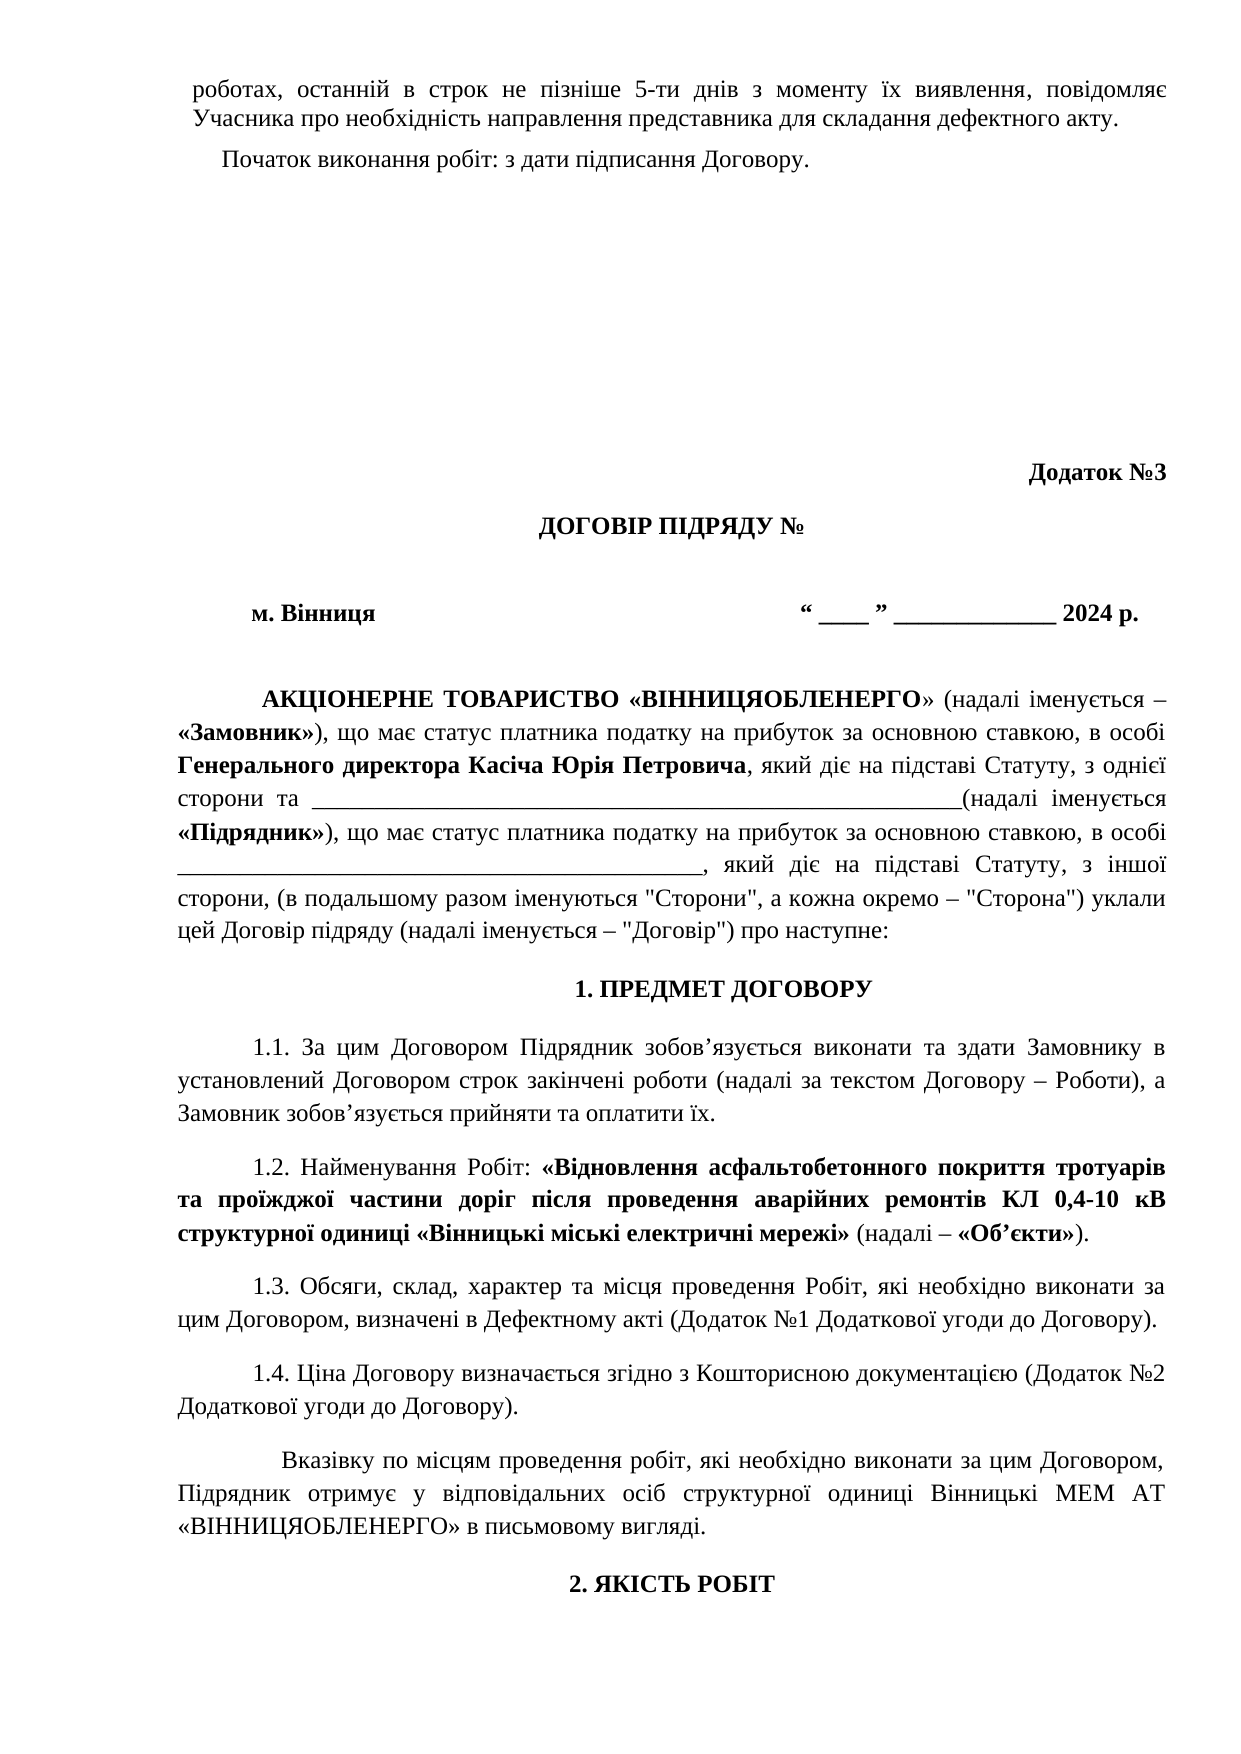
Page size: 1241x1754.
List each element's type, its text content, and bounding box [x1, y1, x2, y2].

text 2. ЯКІСТЬ РОБІТ [177, 1569, 1167, 1598]
text 1. ПРЕДМЕТ ДОГОВОРУ [177, 974, 1240, 1002]
text Вказівку по місцям проведення робіт, які необхідно виконати за цим Договором, Підрядник отримує у відповідальних осіб структурної одиниці Вінницькі МЕМ АТ «ВІННИЦЯОБЛЕНЕРГО» в письмовому вигляді. [177, 1445, 1167, 1540]
text Початок виконання робіт: з дати підписання Договору. [207, 144, 1167, 173]
text 1.3. Обсяги, склад, характер та місця проведення Робіт, які необхідно виконати за цим Договором, визначені в Дефектному акті (Додаток №1 Додаткової угоди до Договору). [177, 1271, 1167, 1333]
text АКЦІОНЕРНЕ ТОВАРИСТВО «ВІННИЦЯОБЛЕНЕРГО» (надалі іменується – «Замовник»), що має статус платника податку на прибуток за основною ставкою, в особі Генерального директора Касіча Юрія Петровича, який діє на підставі Статуту, з однієї сторони та ____________________________________________________(надалі іменується «Підрядник»), що має статус платника податку на прибуток за основною ставкою, в особі __________________________________________, який діє на підставі Статуту, з іншої сторони, (в подальшому разом іменуються "Сторони", а кожна окремо – "Сторона") уклали цей Договір підряду (надалі іменується – "Договір") про наступне: [177, 684, 1167, 944]
text м. Вінниця “ ____ ” _____________ 2024 р. [177, 598, 1167, 626]
text Додаток №3 [177, 457, 1167, 486]
text 1.1. За цим Договором Підрядник зобов’язується виконати та здати Замовнику в установлений Договором строк закінчені роботи (надалі за текстом Договору – Роботи), а Замовник зобов’язується прийняти та оплатити їх. [177, 1032, 1167, 1126]
text 1.4. Ціна Договору визначається згідно з Кошторисною документацією (Додаток №2 Додаткової угоди до Договору). [177, 1358, 1167, 1420]
text ДОГОВІР ПІДРЯДУ № [177, 511, 1167, 539]
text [192, 74, 1167, 131]
text 1.2. Найменування Робіт: «Відновлення асфальтобетонного покриття тротуарів та проїжджої частини доріг після проведення аварійних ремонтів КЛ 0,4-10 кВ структурної одиниці «Вінницькі міські електричні мережі» (надалі – «Об’єкти»). [177, 1152, 1167, 1246]
